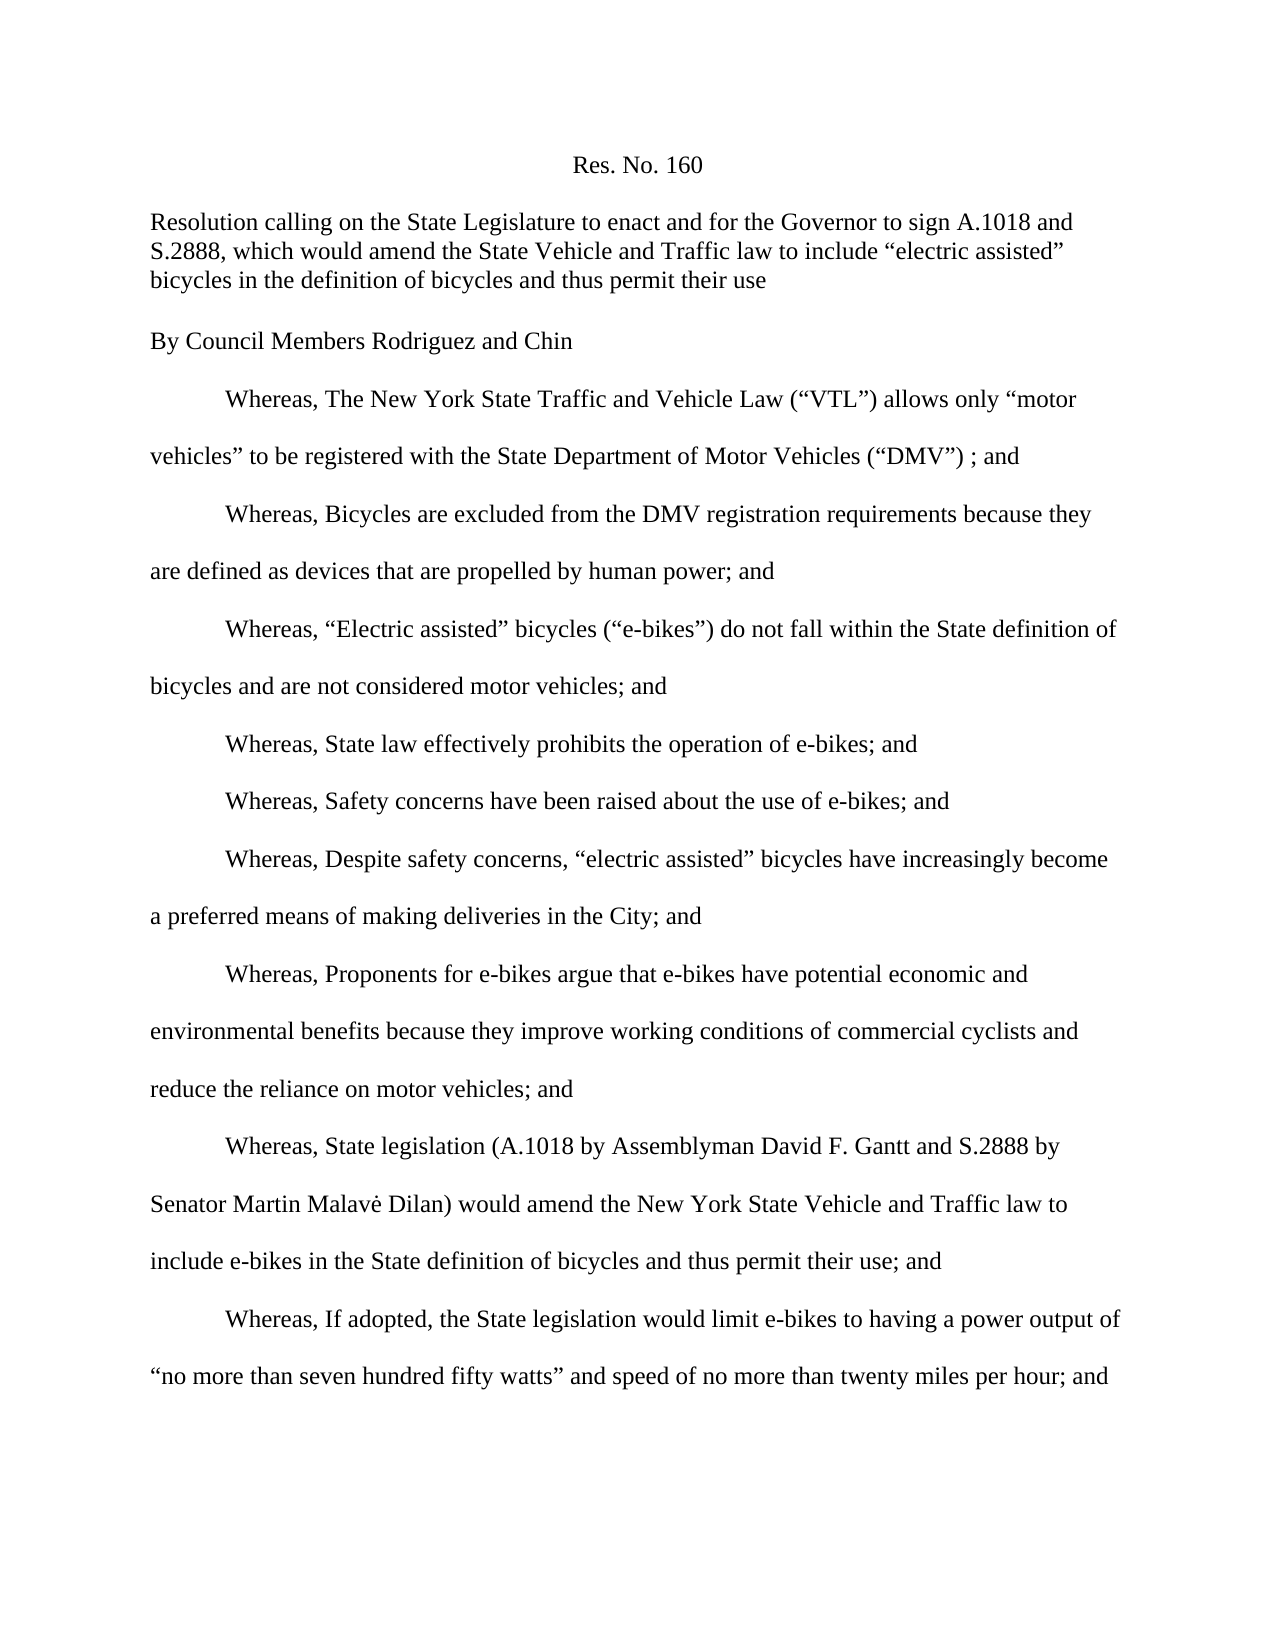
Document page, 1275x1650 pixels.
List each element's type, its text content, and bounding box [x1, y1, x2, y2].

text Whereas, Bicycles are excluded from the DMV registration requirements because they are defined as devices that are propelled by human power; and [150, 499, 1125, 585]
text Whereas, Proponents for e-bikes argue that e-bikes have potential economic and environmental benefits because they improve working conditions of commercial cyclists and reduce the reliance on motor vehicles; and [150, 959, 1125, 1102]
text Whereas, State law effectively prohibits the operation of e-bikes; and [150, 729, 1125, 757]
text Res. No. 160 [150, 150, 1125, 179]
text Whereas, Despite safety concerns, “electric assisted” bicycles have increasingly become a preferred means of making deliveries in the City; and [150, 844, 1125, 930]
text Whereas, If adopted, the State legislation would limit e-bikes to having a power output of “no more than seven hundred fifty watts” and speed of no more than twenty miles per hour; and [150, 1304, 1125, 1390]
text By Council Members Rodriguez and Chin [150, 326, 1125, 355]
text Whereas, “Electric assisted” bicycles (“e-bikes”) do not fall within the State definition of bicycles and are not considered motor vehicles; and [150, 614, 1125, 700]
text Whereas, State legislation (A.1018 by Assemblyman David F. Gantt and S.2888 by Senator Martin Malavė Dilan) would amend the New York State Vehicle and Traffic law to include e-bikes in the State definition of bicycles and thus permit their use; and [150, 1131, 1125, 1275]
text Whereas, Safety concerns have been raised about the use of e-bikes; and [150, 786, 1125, 815]
text Whereas, The New York State Traffic and Vehicle Law (“VTL”) allows only “motor vehicles” to be registered with the State Department of Motor Vehicles (“DMV”) ; and [150, 384, 1125, 470]
text Resolution calling on the State Legislature to enact and for the Governor to sign A.1018 and S.2888, which would amend the State Vehicle and Traffic law to include “electric assisted” bicycles in the definition of bicycles and thus permit their use [150, 207, 1125, 294]
